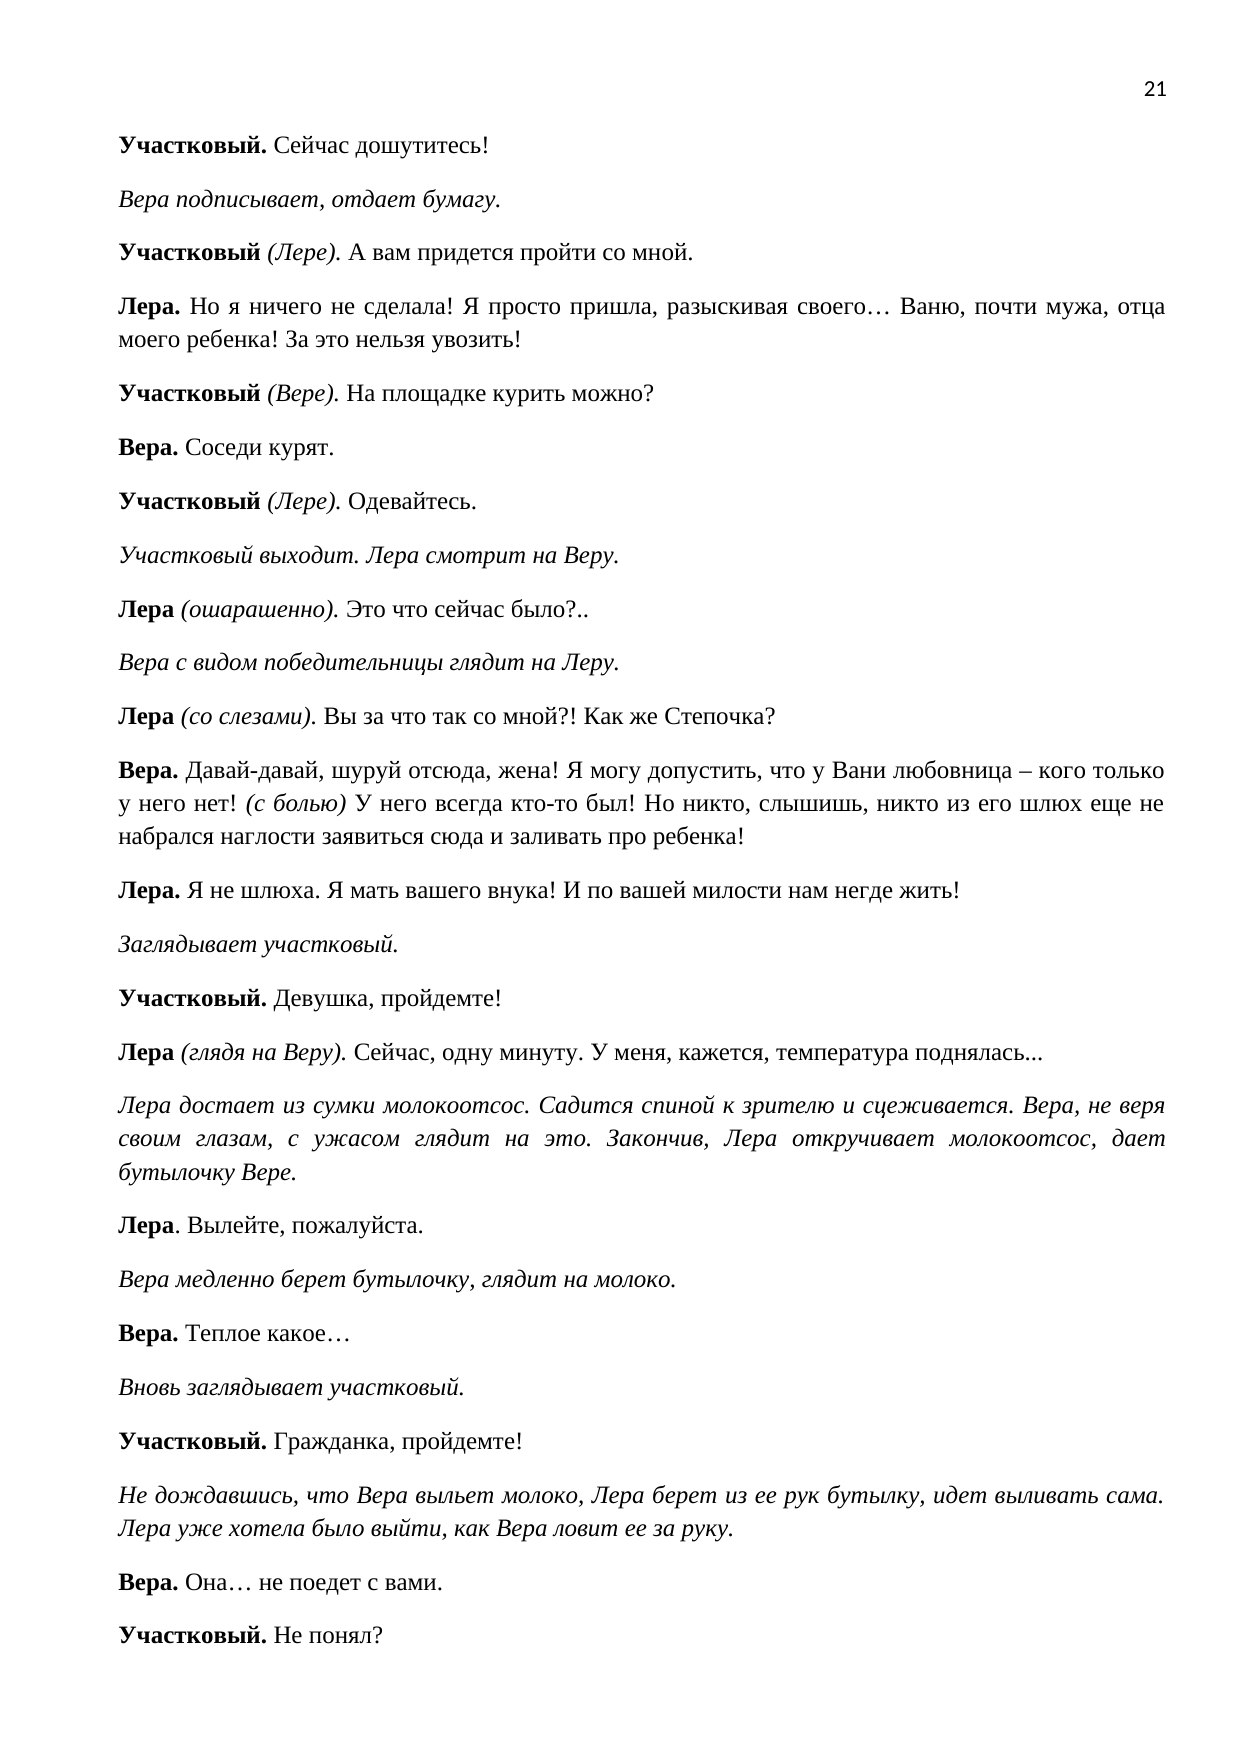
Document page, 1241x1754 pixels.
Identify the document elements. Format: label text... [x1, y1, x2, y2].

text Вера. Давай-давай, шуруй отсюда, жена! Я могу допустить, что у Вани любовница – кого только у него нет! (с болью) У него всегда кто-то был! Но никто, слышишь, никто из его шлюх еще не набрался наглости заявиться сюда и заливать про ребенка! [118, 755, 1167, 850]
text Участковый. Девушка, пройдемте! [118, 983, 1167, 1012]
text Участковый. Не понял? [118, 1620, 1167, 1649]
text Лера (глядя на Веру). Сейчас, одну минуту. У меня, кажется, температура поднялась... [118, 1037, 1167, 1065]
text Заглядывает участковый. [118, 929, 1167, 958]
text Участковый. Сейчас дошутитесь! [118, 130, 1167, 158]
text Лера. Но я ничего не сделала! Я просто пришла, разыскивая своего… Ваню, почти мужа, отца моего ребенка! За это нельзя увозить! [118, 291, 1167, 353]
text Лера. Вылейте, пожалуйста. [118, 1210, 1167, 1239]
text Лера (ошарашенно). Это что сейчас было?.. [118, 594, 1167, 622]
text Участковый (Вере). На площадке курить можно? [118, 378, 1167, 407]
text Вера с видом победительницы глядит на Леру. [118, 647, 1167, 676]
text Лера. Я не шлюха. Я мать вашего внука! И по вашей милости нам негде жить! [118, 875, 1167, 904]
text Участковый. Гражданка, пройдемте! [118, 1426, 1167, 1454]
text Вера подписывает, отдает бумагу. [118, 184, 1167, 212]
text Вера. Она… не поедет с вами. [118, 1567, 1167, 1595]
text Не дождавшись, что Вера выльет молоко, Лера берет из ее рук бутылку, идет выливать сама. Лера уже хотела было выйти, как Вера ловит ее за руку. [118, 1480, 1167, 1541]
text Участковый выходит. Лера смотрит на Веру. [118, 540, 1167, 568]
text Вера. Теплое какое… [118, 1318, 1167, 1347]
text Вера. Соседи курят. [118, 432, 1167, 461]
text Участковый (Лере). А вам придется пройти со мной. [118, 237, 1167, 266]
text Лера достает из сумки молокоотсос. Садится спиной к зрителю и сцеживается. Вера, не веря своим глазам, с ужасом глядит на это. Закончив, Лера откручивает молокоотсос, дает бутылочку Вере. [118, 1091, 1167, 1185]
text Вновь заглядывает участковый. [118, 1372, 1167, 1401]
text Лера (со слезами). Вы за что так со мной?! Как же Степочка? [118, 701, 1167, 730]
text Вера медленно берет бутылочку, глядит на молоко. [118, 1264, 1167, 1293]
text Участковый (Лере). Одевайтесь. [118, 486, 1167, 515]
